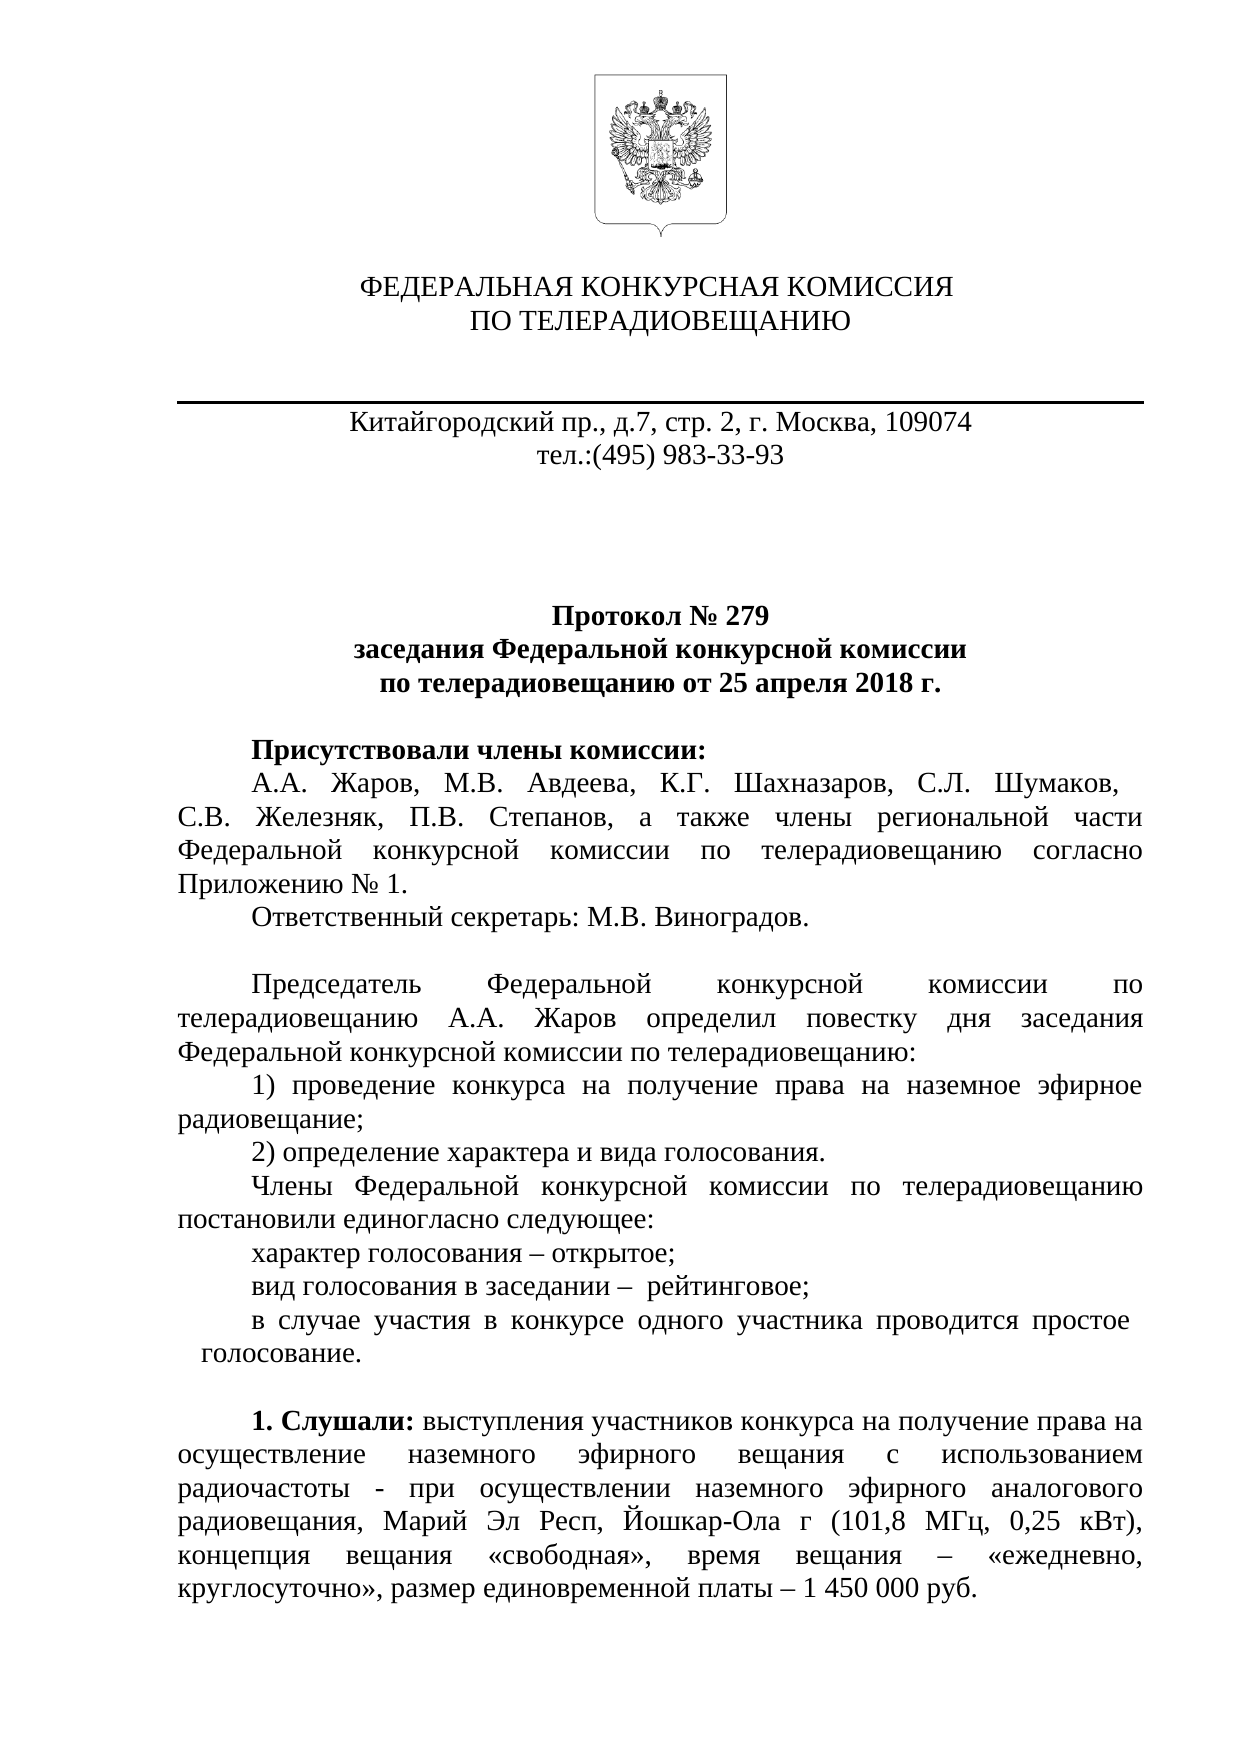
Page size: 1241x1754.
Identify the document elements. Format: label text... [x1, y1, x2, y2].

text Председатель Федеральной конкурсной комиссии по телерадиовещанию А.А. Жаров определил повестку дня заседания Федеральной конкурсной комиссии по телерадиовещанию: [177, 967, 1144, 1067]
text Протокол № 279 [177, 598, 1144, 631]
text Члены Федеральной конкурсной комиссии по телерадиовещанию постановили единогласно следующее: [177, 1168, 1144, 1235]
text 2) определение характера и вида голосования. [177, 1134, 1144, 1168]
picture [593, 73, 728, 238]
text в случае участия в конкурсе одного участника проводится простое голосование. [177, 1302, 1144, 1369]
text вид голосования в заседании – рейтинговое; [177, 1268, 1144, 1302]
text тел.:(495) 983-33-93 [177, 437, 1144, 471]
text ФЕДЕРАЛЬНАЯ КОНКУРСНАЯ КОМИССИЯ ПО ТЕЛЕРАДИОВЕЩАНИЮ [177, 269, 1144, 336]
text Ответственный секретарь: М.В. Виноградов. [177, 899, 1144, 933]
text заседания Федеральной конкурсной комиссии [177, 631, 1144, 665]
text Присутствовали члены комиссии: [177, 732, 1144, 765]
text Китайгородский пр., д.7, стр. 2, г. Москва, 109074 [177, 404, 1144, 437]
text 1) проведение конкурса на получение права на наземное эфирное радиовещание; [177, 1067, 1144, 1134]
text А.А. Жаров, М.В. Авдеева, К.Г. Шахназаров, С.Л. Шумаков, С.В. Железняк, П.В. Степанов, а также члены региональной части Федеральной конкурсной комиссии по телерадиовещанию согласно Приложению № 1. [177, 765, 1144, 899]
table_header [166, 1403, 1155, 1637]
text характер голосования – открытое; [177, 1235, 1144, 1268]
text по телерадиовещанию от 25 апреля 2018 г. [177, 665, 1144, 698]
